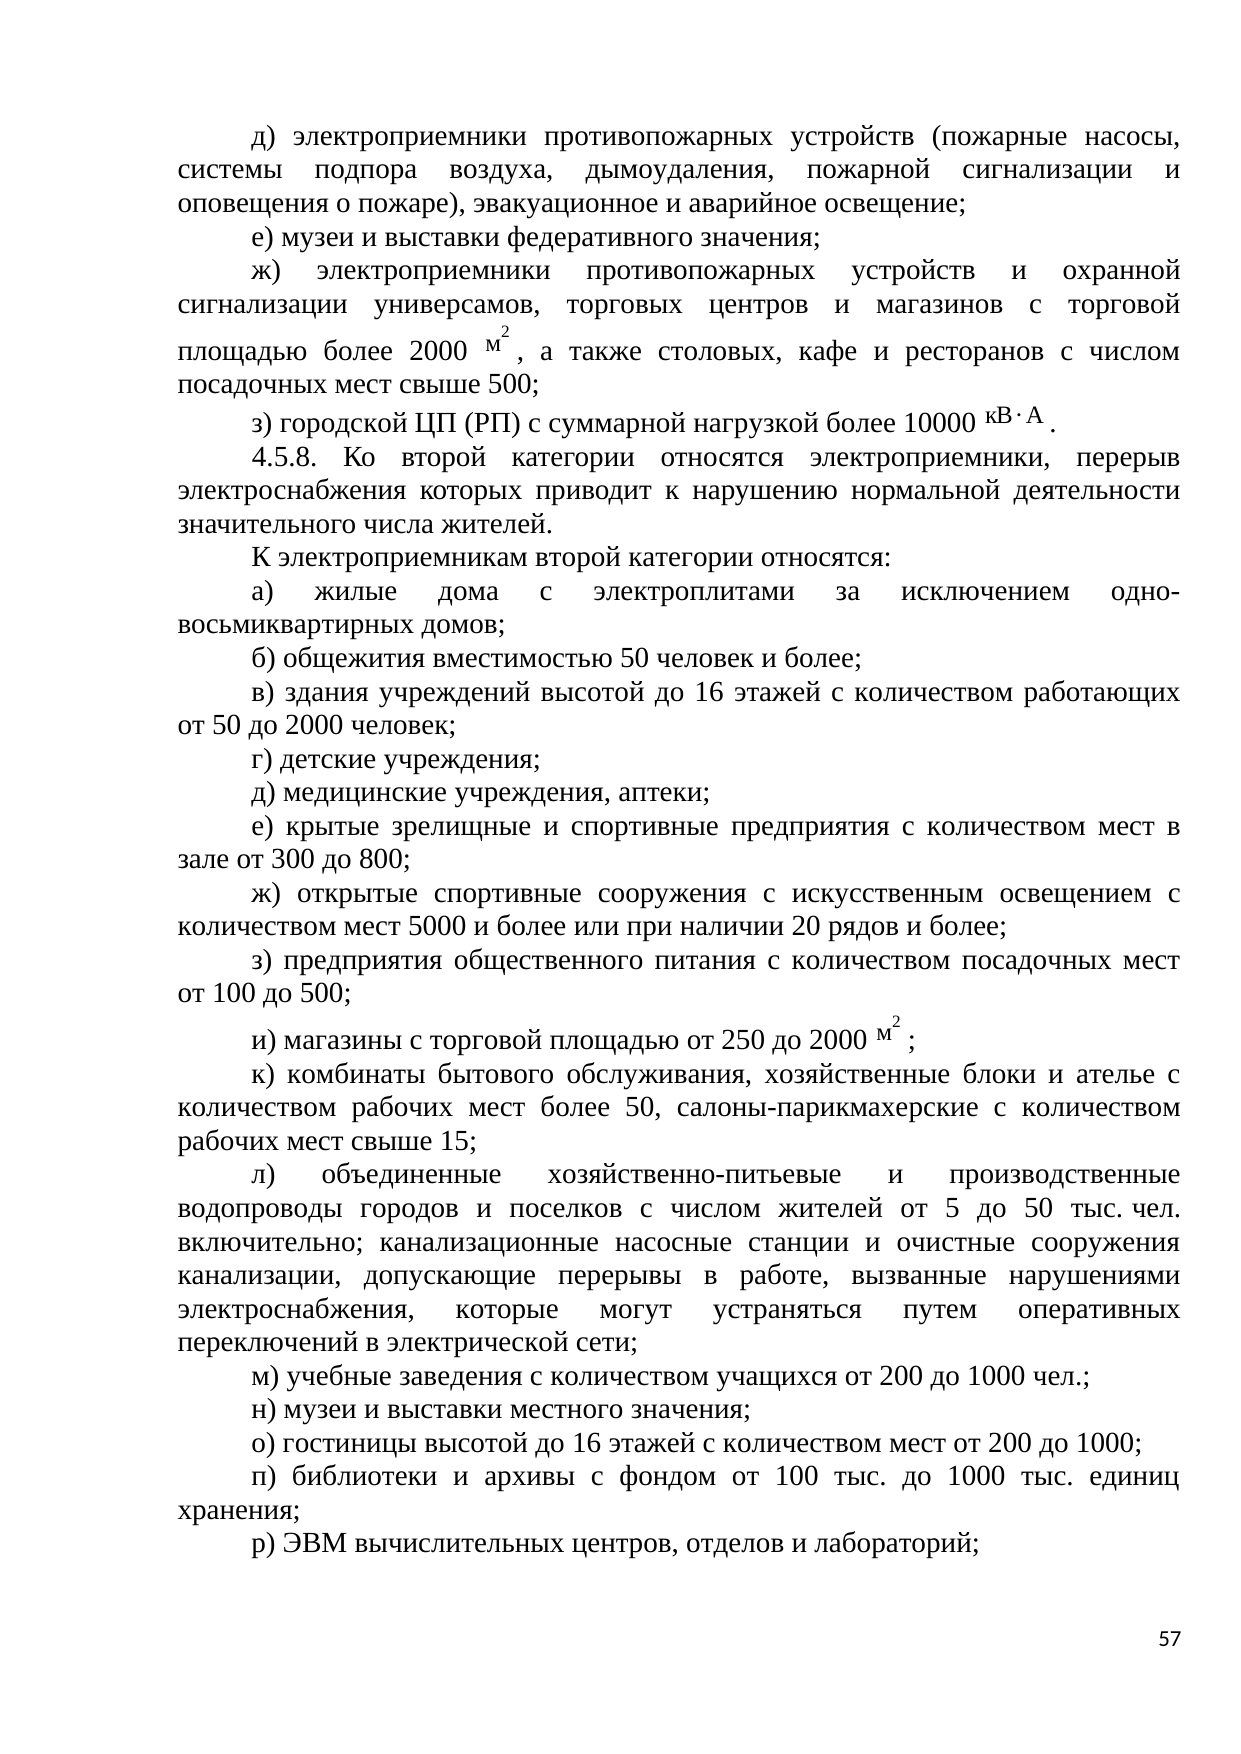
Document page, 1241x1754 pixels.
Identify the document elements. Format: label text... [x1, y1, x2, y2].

text г) детские учреждения; [177, 741, 1181, 774]
text б) общежития вместимостью 50 человек и более; [177, 640, 1181, 674]
text д) медицинские учреждения, аптеки; [177, 774, 1181, 808]
text а) жилые дома с электроплитами за исключением одно-восьмиквартирных домов; [177, 573, 1181, 640]
text м) учебные заведения с количеством учащихся от 200 до 1000 чел.; [177, 1358, 1181, 1391]
text ж) электроприемники противопожарных устройств и охранной сигнализации универсамов, торговых центров и магазинов с торговой площадью более 2000 , а также столовых, кафе и ресторанов с числом посадочных мест свыше 500; [177, 252, 1181, 400]
text К электроприемникам второй категории относятся: [177, 539, 1181, 573]
text в) здания учреждений высотой до 16 этажей с количеством работающих от 50 до 2000 человек; [177, 674, 1181, 741]
text к) комбинаты бытового обслуживания, хозяйственные блоки и ателье с количеством рабочих мест более 50, салоны-парикмахерские с количеством рабочих мест свыше 15; [177, 1056, 1181, 1157]
text ж) открытые спортивные сооружения с искусственным освещением с количеством мест 5000 и более или при наличии 20 рядов и более; [177, 875, 1181, 942]
text 4.5.8. Ко второй категории относятся электроприемники, перерыв электроснабжения которых приводит к нарушению нормальной деятельности значительного числа жителей. [177, 439, 1181, 539]
text и) магазины с торговой площадью от 250 до 2000 ; [177, 1009, 1181, 1056]
text д) электроприемники противопожарных устройств (пожарные насосы, системы подпора воздуха, дымоудаления, пожарной сигнализации и оповещения о пожаре), эвакуационное и аварийное освещение; [177, 118, 1181, 219]
text р) ЭВМ вычислительных центров, отделов и лабораторий; [177, 1526, 1181, 1559]
text з) городской ЦП (РП) с суммарной нагрузкой более 10000 . [177, 400, 1181, 439]
text н) музеи и выставки местного значения; [177, 1391, 1181, 1425]
text о) гостиницы высотой до 16 этажей с количеством мест от 200 до 1000; [177, 1425, 1181, 1458]
text з) предприятия общественного питания с количеством посадочных мест от 100 до 500; [177, 942, 1181, 1009]
text е) музеи и выставки федеративного значения; [177, 219, 1181, 252]
text е) крытые зрелищные и спортивные предприятия с количеством мест в зале от 300 до 800; [177, 808, 1181, 875]
text п) библиотеки и архивы с фондом от 100 тыс. до 1000 тыс. единиц хранения; [177, 1458, 1181, 1526]
text л) объединенные хозяйственно-питьевые и производственные водопроводы городов и поселков с числом жителей от 5 до 50 тыс. чел. включительно; канализационные насосные станции и очистные сооружения канализации, допускающие перерывы в работе, вызванные нарушениями электроснабжения, которые могут устраняться путем оперативных переключений в электрической сети; [177, 1157, 1181, 1358]
